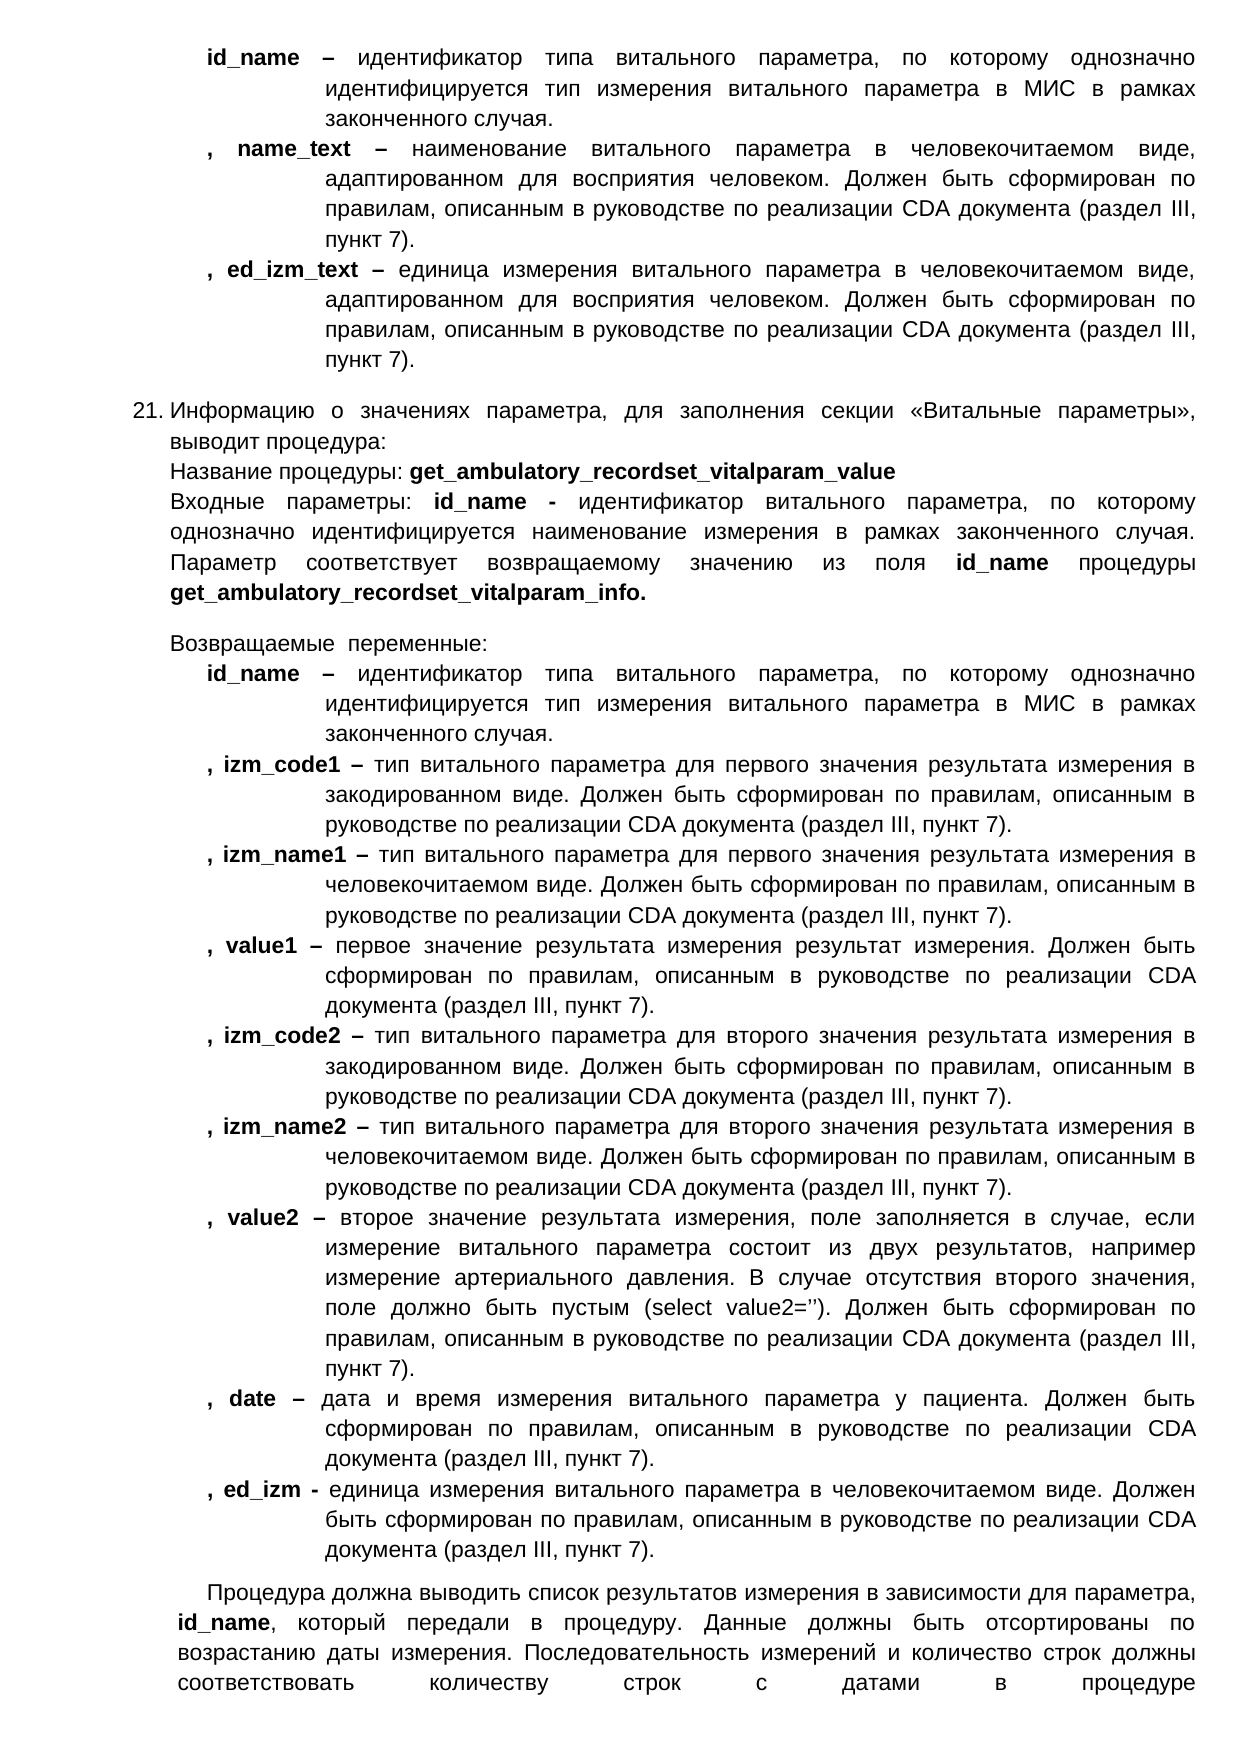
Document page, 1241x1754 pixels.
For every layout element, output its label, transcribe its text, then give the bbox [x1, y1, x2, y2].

list , value2 – второе значение результата измерения, поле заполняется в случае, если измерение витального параметра состоит из двух результатов, например измерение артериального давления. В случае отсутствия второго значения, поле должно быть пустым (select value2=’’). Должен быть сформирован по правилам, описанным в руководстве по реализации CDA документа (раздел III, пункт 7). [207, 1204, 1196, 1381]
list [177, 1579, 1196, 1696]
list , izm_name1 – тип витального параметра для первого значения результата измерения в человекочитаемом виде. Должен быть сформирован по правилам, описанным в руководстве по реализации CDA документа (раздел III, пункт 7). [207, 841, 1196, 928]
list , izm_name2 – тип витального параметра для второго значения результата измерения в человекочитаемом виде. Должен быть сформирован по правилам, описанным в руководстве по реализации CDA документа (раздел III, пункт 7). [207, 1113, 1196, 1200]
list Название процедуры: get_ambulatory_recordset_vitalparam_value [169, 458, 1196, 484]
list , ed_izm - единица измерения витального параметра в человекочитаемом виде. Должен быть сформирован по правилам, описанным в руководстве по реализации CDA документа (раздел III, пункт 7). [207, 1476, 1196, 1562]
list , name_text – наименование витального параметра в человекочитаемом виде, адаптированном для восприятия человеком. Должен быть сформирован по правилам, описанным в руководстве по реализации CDA документа (раздел III, пункт 7). [207, 135, 1196, 252]
list Возвращаемые переменные: [169, 630, 1196, 656]
list Входные параметры: id_name - идентификатор витального параметра, по которому однозначно идентифицируется наименование измерения в рамках законченного случая. Параметр соответствует возвращаемому значению из поля id_name процедуры get_ambulatory_recordset_vitalparam_info. [170, 488, 1196, 605]
list , izm_code1 – тип витального параметра для первого значения результата измерения в закодированном виде. Должен быть сформирован по правилам, описанным в руководстве по реализации CDA документа (раздел III, пункт 7). [207, 751, 1196, 837]
list id_name – идентификатор типа витального параметра, по которому однозначно идентифицируется тип измерения витального параметра в МИС в рамках законченного случая. [207, 660, 1196, 747]
list , value1 – первое значение результата измерения результат измерения. Должен быть сформирован по правилам, описанным в руководстве по реализации CDA документа (раздел III, пункт 7). [207, 932, 1196, 1019]
list , ed_izm_text – единица измерения витального параметра в человекочитаемом виде, адаптированном для восприятия человеком. Должен быть сформирован по правилам, описанным в руководстве по реализации CDA документа (раздел III, пункт 7). [207, 256, 1196, 373]
list , izm_code2 – тип витального параметра для второго значения результата измерения в закодированном виде. Должен быть сформирован по правилам, описанным в руководстве по реализации CDA документа (раздел III, пункт 7). [207, 1022, 1196, 1109]
list Информацию о значениях параметра, для заполнения секции «Витальные параметры», выводит процедура: [132, 397, 1196, 454]
list , date – дата и время измерения витального параметра у пациента. Должен быть сформирован по правилам, описанным в руководстве по реализации CDA документа (раздел III, пункт 7). [207, 1385, 1196, 1472]
list id_name – идентификатор типа витального параметра, по которому однозначно идентифицируется тип измерения витального параметра в МИС в рамках законченного случая. [207, 44, 1196, 131]
